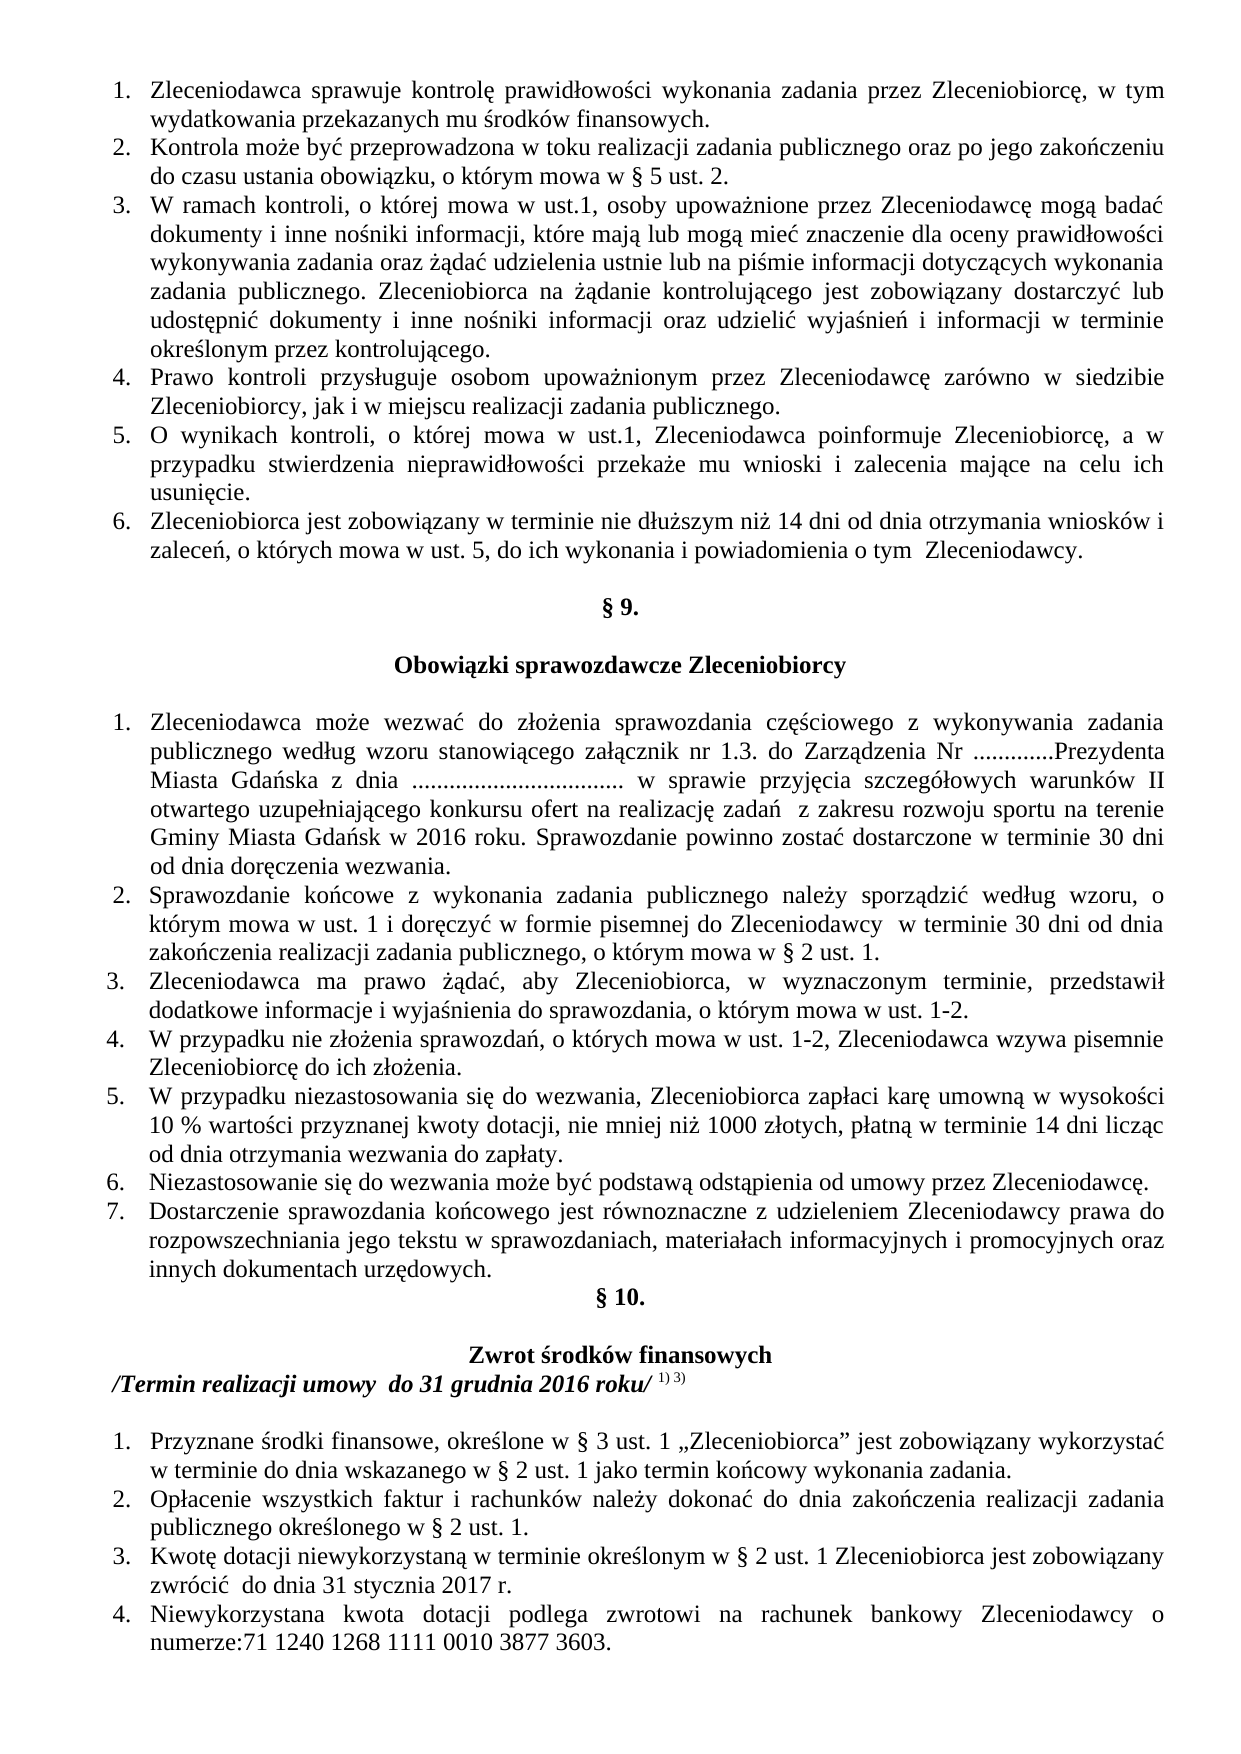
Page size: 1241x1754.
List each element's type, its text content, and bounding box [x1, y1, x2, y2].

list O wynikach kontroli, o której mowa w ust.1, Zleceniodawca poinformuje Zleceniobiorcę, a w przypadku stwierdzenia nieprawidłowości przekaże mu wnioski i zalecenia mające na celu ich usunięcie. [112, 420, 1165, 506]
text 2. Sprawozdanie końcowe z wykonania zadania publicznego należy sporządzić według wzoru, o którym mowa w ust. 1 i doręczyć w formie pisemnej do Zleceniodawcy w terminie 30 dni od dnia zakończenia realizacji zadania publicznego, o którym mowa w § 2 ust. 1. [75, 880, 1165, 966]
list Prawo kontroli przysługuje osobom upoważnionym przez Zleceniodawcę zarówno w siedzibie Zleceniobiorcy, jak i w miejscu realizacji zadania publicznego. [112, 362, 1165, 420]
text 7. Dostarczenie sprawozdania końcowego jest równoznaczne z udzieleniem Zleceniodawcy prawa do rozpowszechniania jego tekstu w sprawozdaniach, materiałach informacyjnych i promocyjnych oraz innych dokumentach urzędowych. [75, 1196, 1165, 1282]
list Niewykorzystana kwota dotacji podlega zwrotowi na rachunek bankowy Zleceniodawcy o numerze:71 1240 1268 1111 0010 3877 3603. [112, 1599, 1165, 1656]
text 3. Zleceniodawca ma prawo żądać, aby Zleceniobiorca, w wyznaczonym terminie, przedstawił dodatkowe informacje i wyjaśnienia do sprawozdania, o którym mowa w ust. 1-2. [75, 966, 1165, 1024]
list Opłacenie wszystkich faktur i rachunków należy dokonać do dnia zakończenia realizacji zadania publicznego określonego w § 2 ust. 1. [112, 1484, 1165, 1541]
text 5. W przypadku niezastosowania się do wezwania, Zleceniobiorca zapłaci karę umowną w wysokości 10 % wartości przyznanej kwoty dotacji, nie mniej niż 1000 złotych, płatną w terminie 14 dni licząc od dnia otrzymania wezwania do zapłaty. [75, 1081, 1165, 1167]
list Zleceniodawca sprawuje kontrolę prawidłowości wykonania zadania przez Zleceniobiorcę, w tym wydatkowania przekazanych mu środków finansowych. [112, 75, 1165, 132]
list Zleceniobiorca jest zobowiązany w terminie nie dłuższym niż 14 dni od dnia otrzymania wniosków i zaleceń, o których mowa w ust. 5, do ich wykonania i powiadomienia o tym Zleceniodawcy. [112, 506, 1165, 564]
list Zleceniodawca może wezwać do złożenia sprawozdania częściowego z wykonywania zadania publicznego według wzoru stanowiącego załącznik nr 1.3. do Zarządzenia Nr .............Prezydenta Miasta Gdańska z dnia .................................. w sprawie przyjęcia szczegółowych warunków II otwartego uzupełniającego konkursu ofert na realizację zadań z zakresu rozwoju sportu na terenie Gminy Miasta Gdańsk w 2016 roku. Sprawozdanie powinno zostać dostarczone w terminie 30 dni od dnia doręczenia wezwania. [112, 707, 1165, 880]
list Kwotę dotacji niewykorzystaną w terminie określonym w § 2 ust. 1 Zleceniobiorca jest zobowiązany zwrócić do dnia 31 stycznia 2017 r. [112, 1541, 1165, 1599]
list Przyznane środki finansowe, określone w § 3 ust. 1 „Zleceniobiorca” jest zobowiązany wykorzystać w terminie do dnia wskazanego w § 2 ust. 1 jako termin końcowy wykonania zadania. [112, 1426, 1165, 1484]
text Zwrot środków finansowych [75, 1340, 1165, 1369]
text Obowiązki sprawozdawcze Zleceniobiorcy [75, 650, 1165, 679]
list W ramach kontroli, o której mowa w ust.1, osoby upoważnione przez Zleceniodawcę mogą badać dokumenty i inne nośniki informacji, które mają lub mogą mieć znaczenie dla oceny prawidłowości wykonywania zadania oraz żądać udzielenia ustnie lub na piśmie informacji dotyczących wykonania zadania publicznego. Zleceniobiorca na żądanie kontrolującego jest zobowiązany dostarczyć lub udostępnić dokumenty i inne nośniki informacji oraz udzielić wyjaśnień i informacji w terminie określonym przez kontrolującego. [112, 190, 1165, 362]
text 4. W przypadku nie złożenia sprawozdań, o których mowa w ust. 1-2, Zleceniodawca wzywa pisemnie Zleceniobiorcę do ich złożenia. [75, 1024, 1165, 1081]
text /Termin realizacji umowy do 31 grudnia 2016 roku/ 1) 3) [112, 1369, 1165, 1397]
text § 9. [75, 592, 1165, 621]
text § 10. [75, 1282, 1165, 1311]
list Kontrola może być przeprowadzona w toku realizacji zadania publicznego oraz po jego zakończeniu do czasu ustania obowiązku, o którym mowa w § 5 ust. 2. [112, 132, 1165, 190]
text 6. Niezastosowanie się do wezwania może być podstawą odstąpienia od umowy przez Zleceniodawcę. [75, 1167, 1165, 1196]
